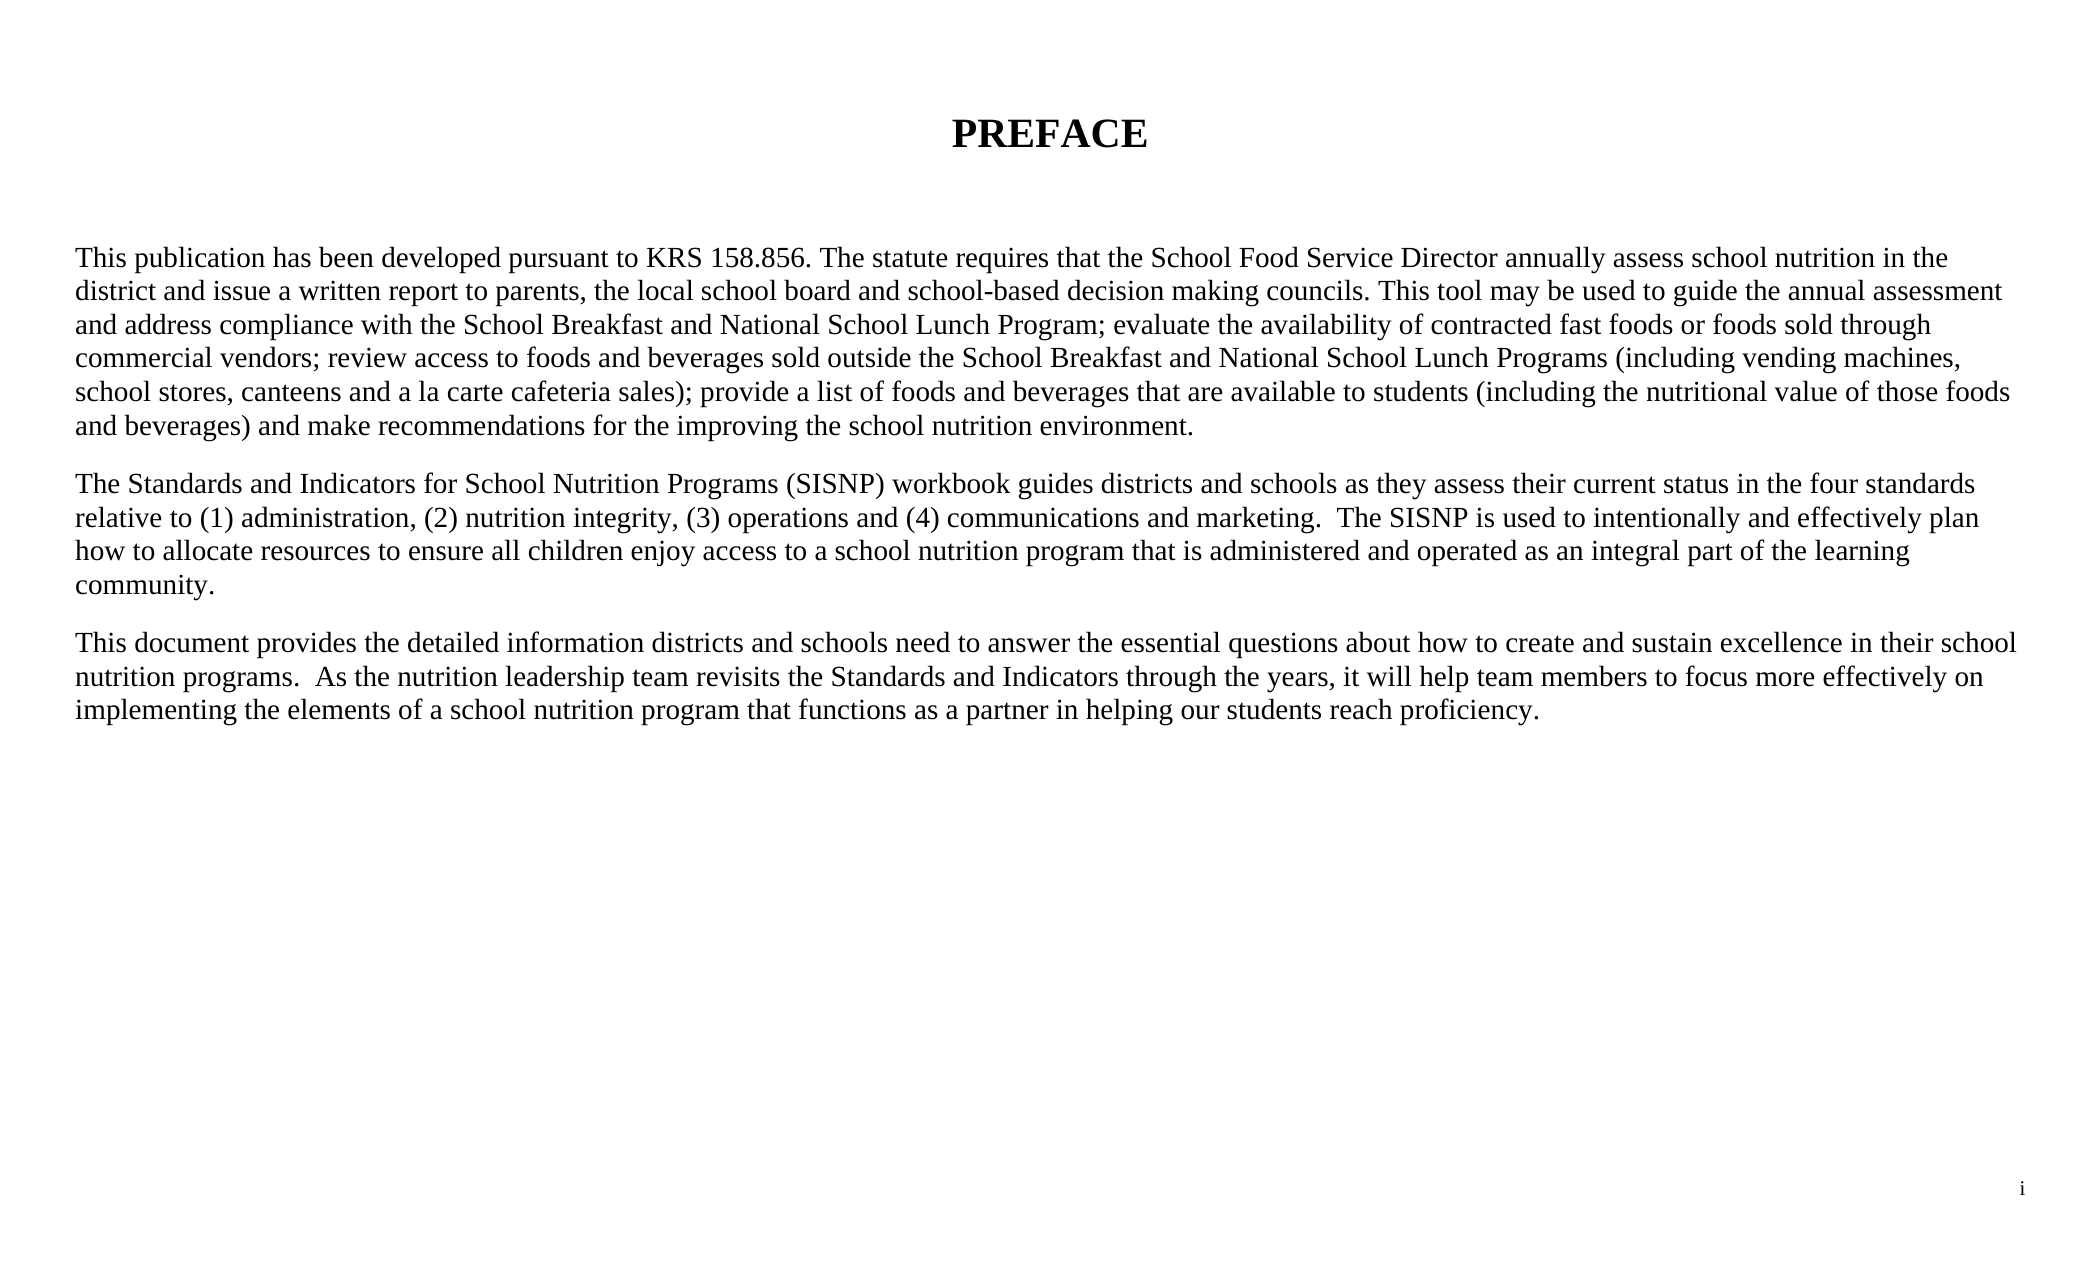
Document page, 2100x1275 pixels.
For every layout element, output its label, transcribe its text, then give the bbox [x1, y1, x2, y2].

title This publication has been developed pursuant to KRS 158.856. The statute requires that the School Food Service Director annually assess school nutrition in the district and issue a written report to parents, the local school board and school-based decision making councils. This tool may be used to guide the annual assessment and address compliance with the School Breakfast and National School Lunch Program; evaluate the availability of contracted fast foods or foods sold through commercial vendors; review access to foods and beverages sold outside the School Breakfast and National School Lunch Programs (including vending machines, school stores, canteens and a la carte cafeteria sales); provide a list of foods and beverages that are available to students (including the nutritional value of those foods and beverages) and make recommendations for the improving the school nutrition environment. [75, 240, 2025, 441]
title This document provides the detailed information districts and schools need to answer the essential questions about how to create and sustain excellence in their school nutrition programs. As the nutrition leadership team revisits the Standards and Indicators through the years, it will help team members to focus more effectively on implementing the elements of a school nutrition program that functions as a partner in helping our students reach proficiency. [75, 625, 2025, 726]
title PREFACE [75, 108, 2025, 156]
title The Standards and Indicators for School Nutrition Programs (SISNP) workbook guides districts and schools as they assess their current status in the four standards relative to (1) administration, (2) nutrition integrity, (3) operations and (4) communications and marketing. The SISNP is used to intentionally and effectively plan how to allocate resources to ensure all children enjoy access to a school nutrition program that is administered and operated as an integral part of the learning community. [75, 466, 2025, 600]
